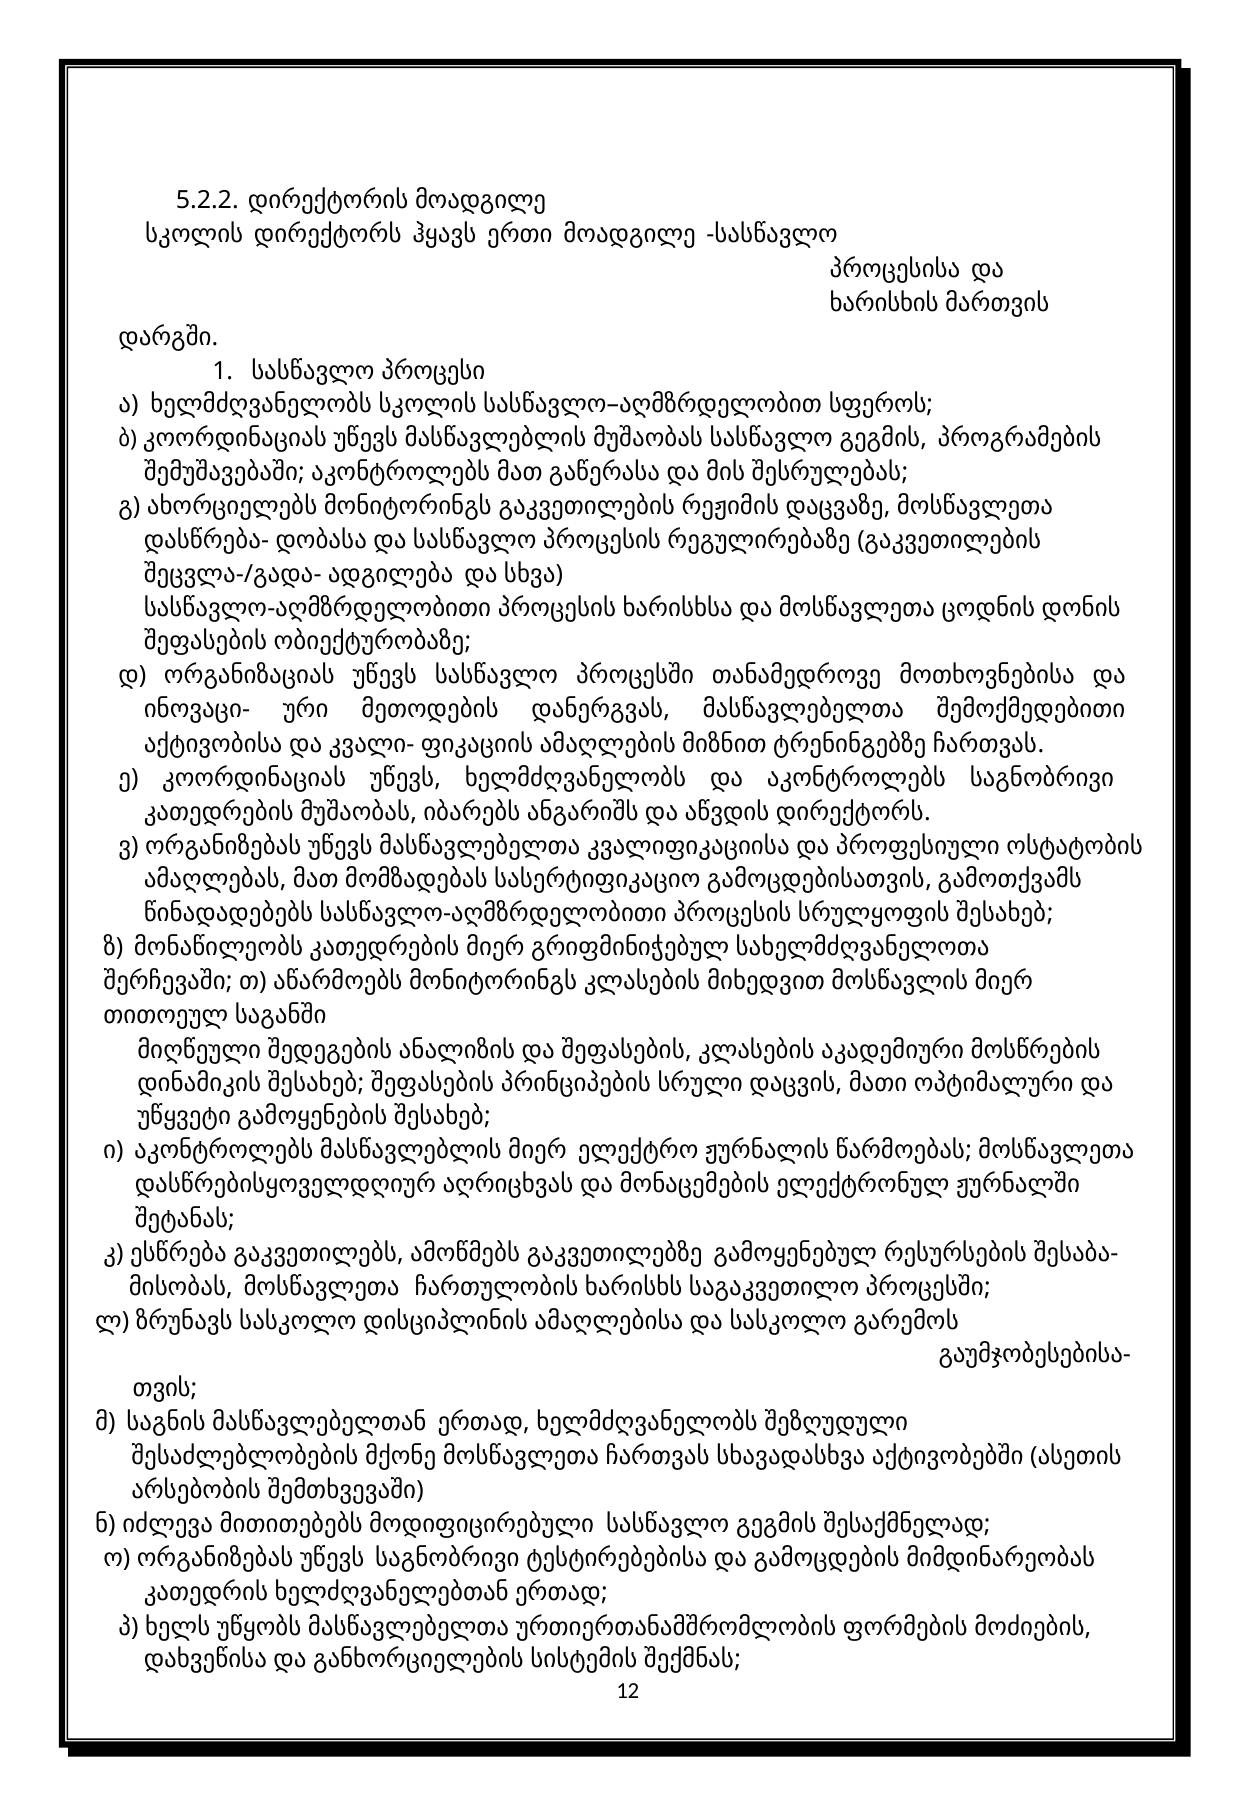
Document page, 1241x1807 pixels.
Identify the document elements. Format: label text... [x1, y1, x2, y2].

text ო) ორგანიზებას უწევს საგნობრივი ტესტირებებისა და გამოცდების მიმდინარეობას კათედრის ხელძღვანელებთან ერთად; [103, 1540, 1161, 1608]
text პ) ხელს უწყობს მასწავლებელთა ურთიერთანამშრომლობის ფორმების მოძიების, დახვეწისა და განხორციელების სისტემის შექმნას; [118, 1608, 1138, 1675]
text ვ) ორგანიზებას უწევს მასწავლებელთა კვალიფიკაციისა და პროფესიული ოსტატობის ამაღლებას, მათ მომზადებას სასერტიფიკაციო გამოცდებისათვის, გამოთქვამს წინადადებებს სასწავლო-აღმზრდელობითი პროცესის სრულყოფის შესახებ; [118, 828, 1169, 928]
text კ) ესწრება გაკვეთილებს, ამოწმებს გაკვეთილებზე გამოყენებულ რესურსების შესაბა- მისობას, მოსწავლეთა ჩართულობის ხარისხს საგაკვეთილო პროცესში; [103, 1234, 1138, 1303]
text ე) კოორდინაციას უწევს, ხელმძღვანელობს და აკონტროლებს საგნობრივი კათედრების მუშაობას, იბარებს ანგარიშს და აწვდის დირექტორს. [118, 759, 1114, 828]
text 1. სასწავლო პროცესი [212, 353, 1169, 387]
text დ) ორგანიზაციას უწევს სასწავლო პროცესში თანამედროვე მოთხოვნებისა და ინოვაცი- ური მეთოდების დანერგვას, მასწავლებელთა შემოქმედებითი აქტივობისა და კვალი- ფიკაციის ამაღლების მიზნით ტრენინგებზე ჩართვას. [118, 657, 1126, 759]
text სკოლის დირექტორს ჰყავს ერთი მოადგილე -სასწავლო პროცესისა და ხარისხის მართვის დარგში. [118, 216, 1138, 352]
text გ) ახორციელებს მონიტორინგს გაკვეთილების რეჟიმის დაცვაზე, მოსწავლეთა დასწრება- დობასა და სასწავლო პროცესის რეგულირებაზე (გაკვეთილების შეცვლა-/გადა- ადგილება და სხვა) [118, 488, 1138, 590]
text სასწავლო-აღმზრდელობითი პროცესის ხარისხსა და მოსწავლეთა ცოდნის დონის შეფასების ობიექტურობაზე; [143, 590, 1169, 657]
text ლ) ზრუნავს სასკოლო დისციპლინის ამაღლებისა და სასკოლო გარემოს გაუმჯობესებისა- თვის; [95, 1303, 1137, 1403]
text ზ) მონაწილეობს კათედრების მიერ გრიფმინიჭებულ სახელმძღვანელოთა შერჩევაში; თ) აწარმოებს მონიტორინგს კლასების მიხედვით მოსწავლის მიერ თითოეულ საგანში [103, 929, 1093, 1031]
text ა) ხელმძღვანელობს სკოლის სასწავლო–აღმზრდელობით სფეროს; [118, 387, 1169, 419]
text 5.2.2. დირექტორის მოადგილე [176, 182, 1169, 216]
text ნ) იძლევა მითითებებს მოდიფიცირებული სასწავლო გეგმის შესაქმნელად; [95, 1506, 1169, 1540]
text ი) აკონტროლებს მასწავლებლის მიერ ელექტრო ჟურნალის წარმოებას; მოსწავლეთა დასწრებისყოველდღიურ აღრიცხვას და მონაცემების ელექტრონულ ჟურნალში შეტანას; [103, 1132, 1169, 1234]
text ბ) კოორდინაციას უწევს მასწავლებლის მუშაობას სასწავლო გეგმის, პროგრამების შემუშავებაში; აკონტროლებს მათ გაწერასა და მის შესრულებას; [118, 419, 1169, 488]
text მ) საგნის მასწავლებელთან ერთად, ხელმძღვანელობს შეზღუდული შესაძლებლობების მქონე მოსწავლეთა ჩართვას სხავადასხვა აქტივობებში (ასეთის არსებობის შემთხვევაში) [95, 1403, 1138, 1505]
text მიღწეული შედეგების ანალიზის და შეფასების, კლასების აკადემიური მოსწრების დინამიკის შესახებ; შეფასების პრინციპების სრული დაცვის, მათი ოპტიმალური და უწყვეტი გამოყენების შესახებ; [137, 1031, 1169, 1132]
